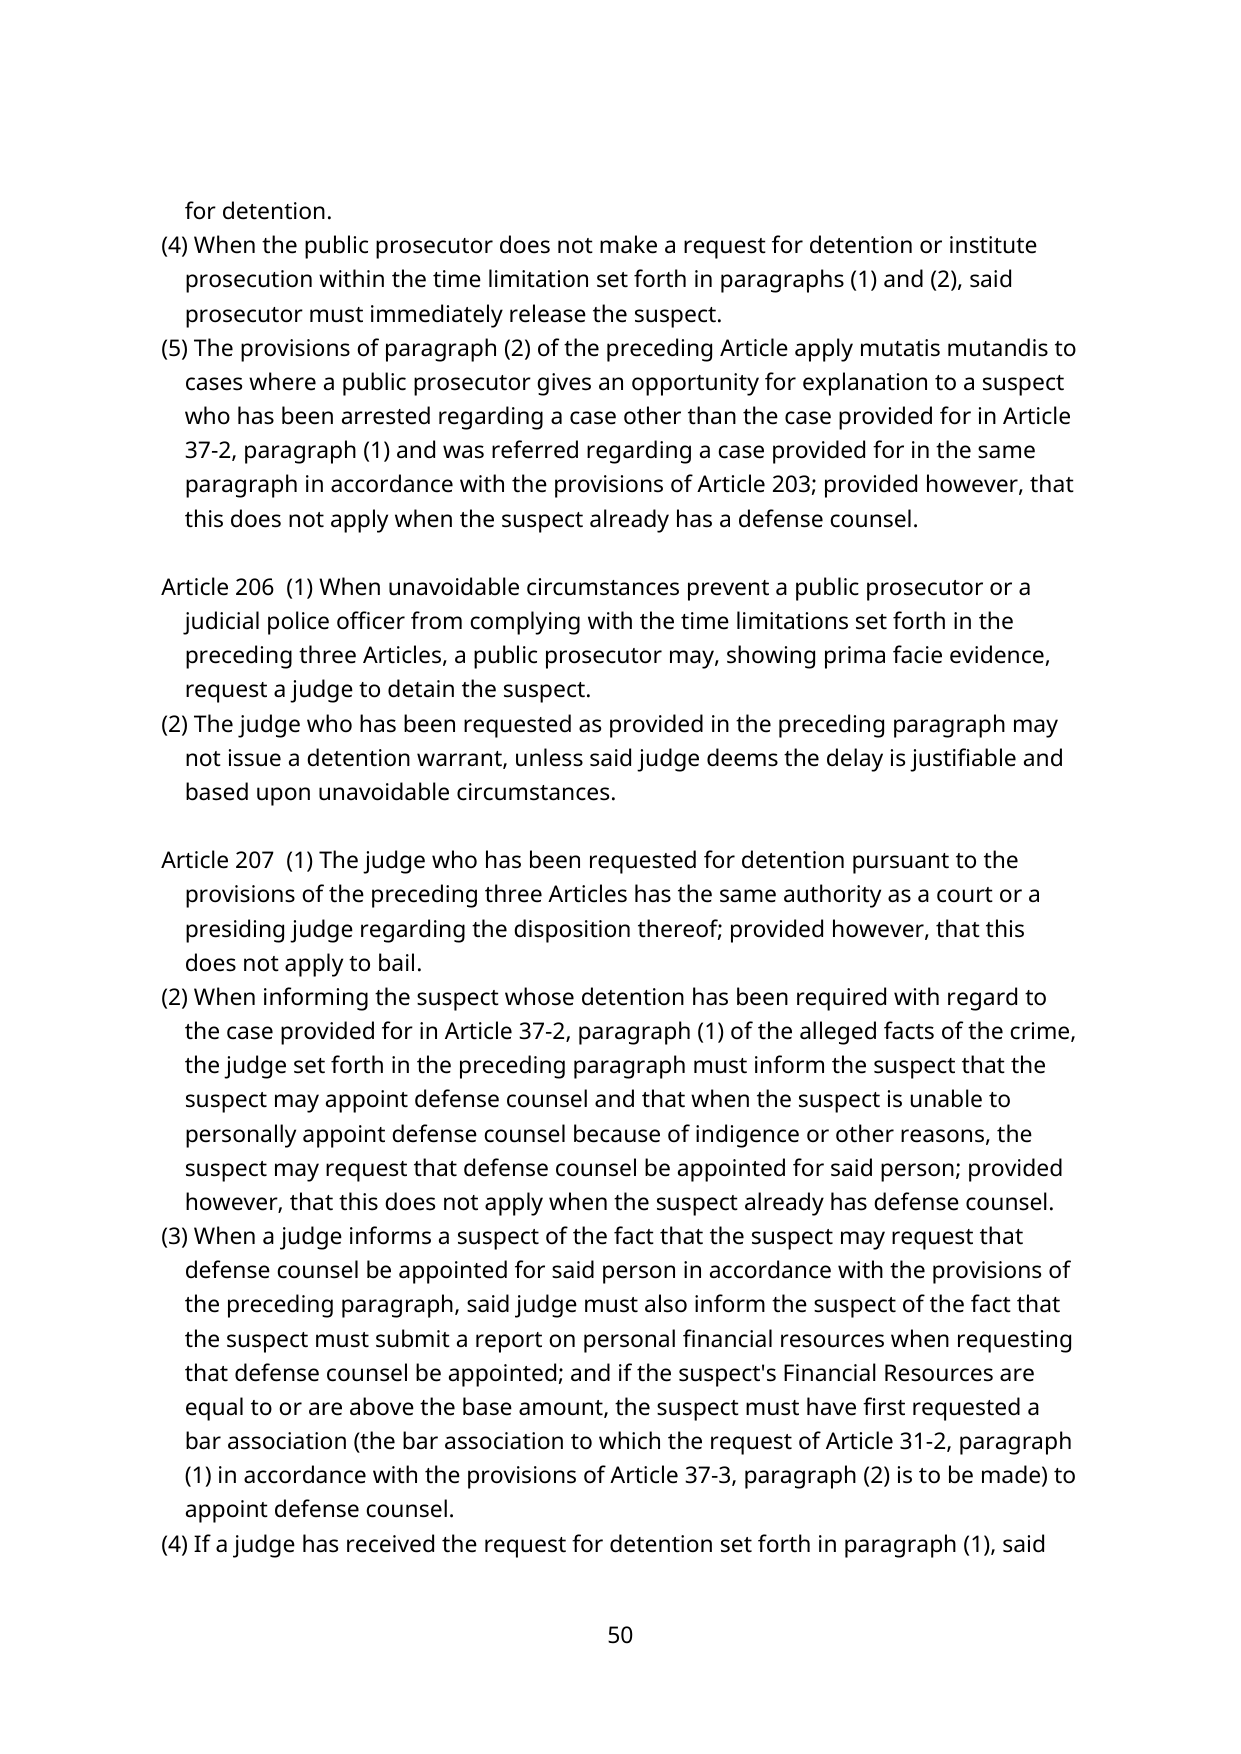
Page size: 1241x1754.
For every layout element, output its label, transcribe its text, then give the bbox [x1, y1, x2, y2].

text (5) The provisions of paragraph (2) of the preceding Article apply mutatis mutandis to cases where a public prosecutor gives an opportunity for explanation to a suspect who has been arrested regarding a case other than the case provided for in Article 37-2, paragraph (1) and was referred regarding a case provided for in the same paragraph in accordance with the provisions of Article 203; provided however, that this does not apply when the suspect already has a defense counsel. [161, 330, 1079, 535]
text Article 206 (1) When unavoidable circumstances prevent a public prosecutor or a judicial police officer from complying with the time limitations set forth in the preceding three Articles, a public prosecutor may, showing prima facie evidence, request a judge to detain the suspect. [161, 569, 1079, 706]
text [161, 194, 1079, 228]
text (2) The judge who has been requested as provided in the preceding paragraph may not issue a detention warrant, unless said judge deems the delay is justifiable and based upon unavoidable circumstances. [161, 706, 1079, 809]
text (2) When informing the suspect whose detention has been required with regard to the case provided for in Article 37-2, paragraph (1) of the alleged facts of the crime, the judge set forth in the preceding paragraph must inform the suspect that the suspect may appoint defense counsel and that when the suspect is unable to personally appoint defense counsel because of indigence or other reasons, the suspect may request that defense counsel be appointed for said person; provided however, that this does not apply when the suspect already has defense counsel. [161, 979, 1079, 1219]
text (4) When the public prosecutor does not make a request for detention or institute prosecution within the time limitation set forth in paragraphs (1) and (2), said prosecutor must immediately release the suspect. [161, 228, 1079, 330]
text Article 207 (1) The judge who has been requested for detention pursuant to the provisions of the preceding three Articles has the same authority as a court or a presiding judge regarding the disposition thereof; provided however, that this does not apply to bail. [161, 843, 1079, 979]
text (3) When a judge informs a suspect of the fact that the suspect may request that defense counsel be appointed for said person in accordance with the provisions of the preceding paragraph, said judge must also inform the suspect of the fact that the suspect must submit a report on personal financial resources when requesting that defense counsel be appointed; and if the suspect's Financial Resources are equal to or are above the base amount, the suspect must have first requested a bar association (the bar association to which the request of Article 31-2, paragraph (1) in accordance with the provisions of Article 37-3, paragraph (2) is to be made) to appoint defense counsel. [161, 1219, 1079, 1526]
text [161, 1526, 1079, 1560]
